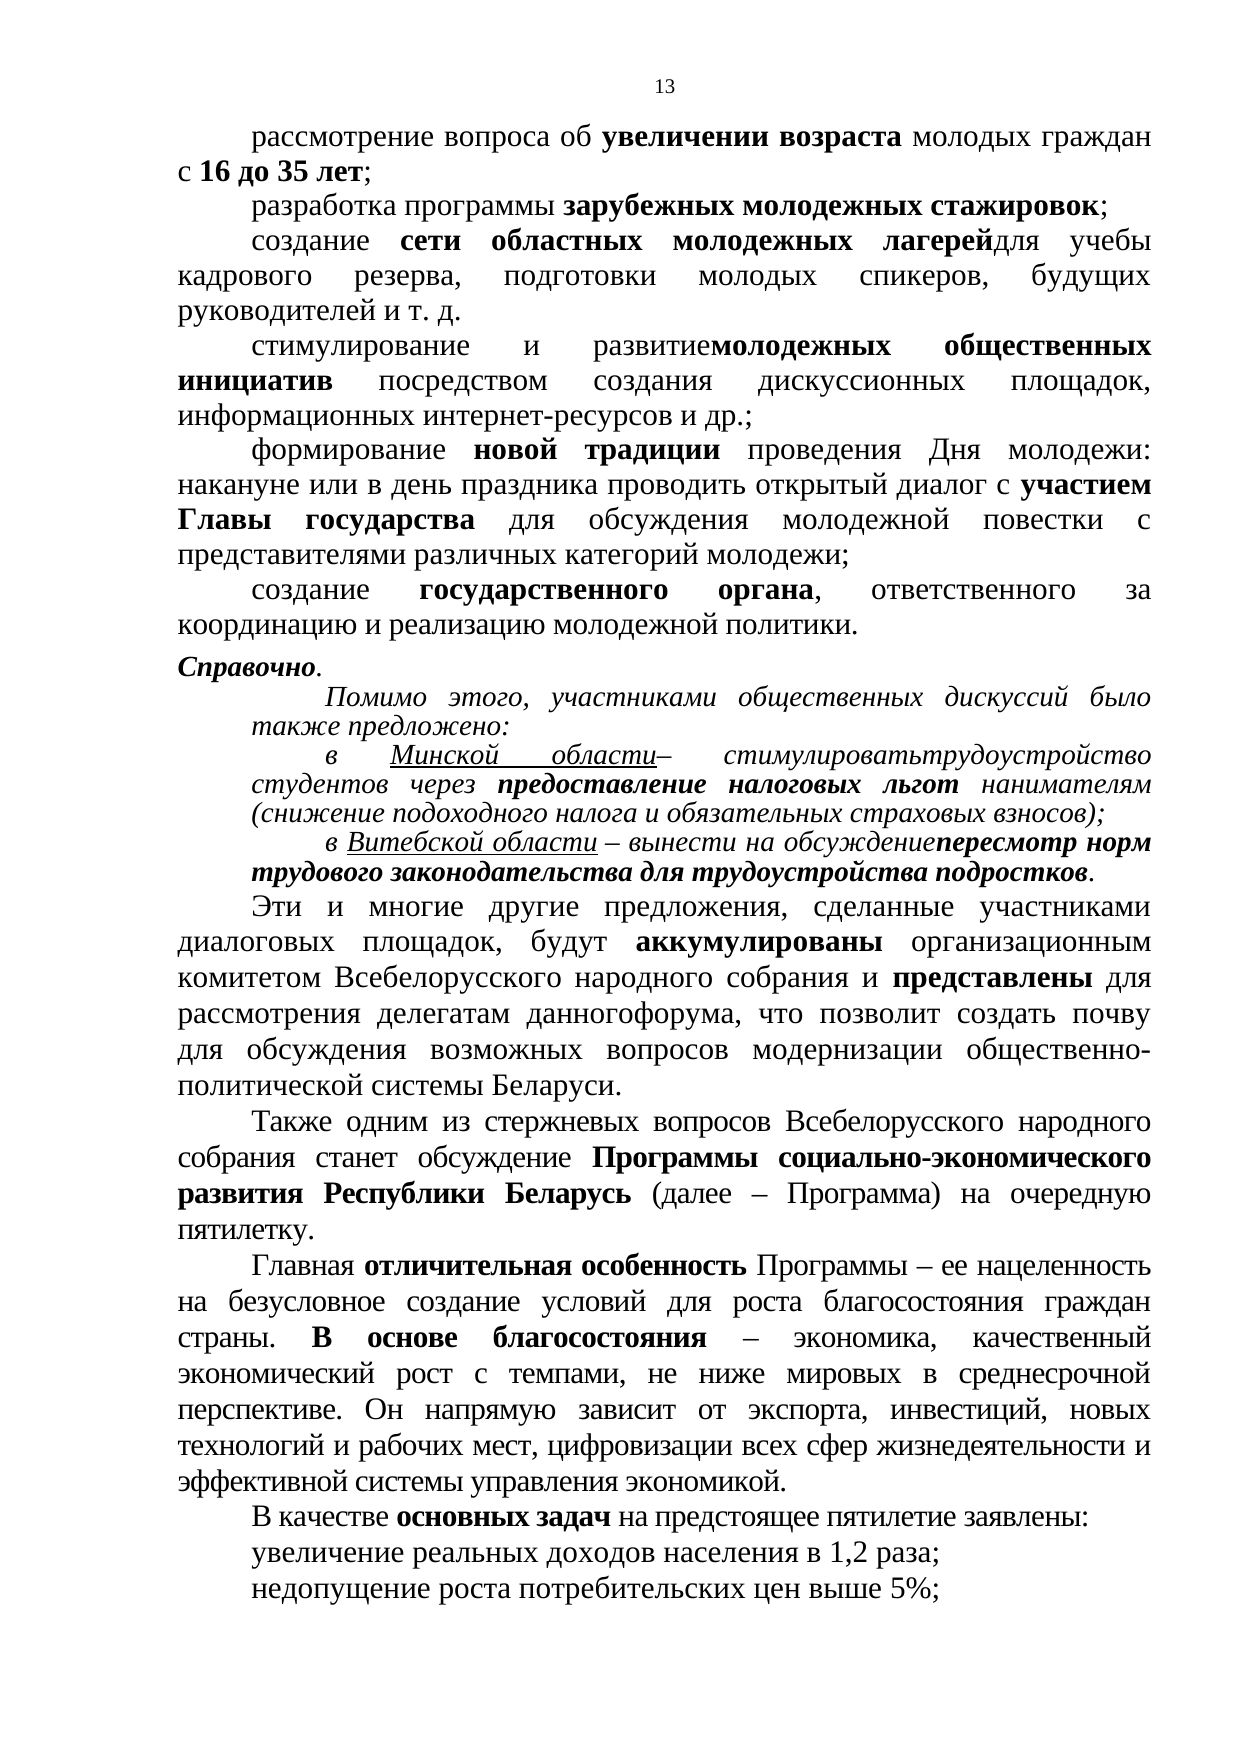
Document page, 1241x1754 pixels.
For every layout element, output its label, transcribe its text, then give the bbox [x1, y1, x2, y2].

text стимулирование и развитиемолодежных общественных инициатив посредством создания дискуссионных площадок, информационных интернет-ресурсов и др.; [177, 327, 1152, 432]
text Справочно. [177, 653, 1152, 683]
text разработка программы зарубежных молодежных стажировок; [177, 188, 1152, 223]
text в Витебской области – вынести на обсуждениепересмотр норм трудового законодательства для трудоустройства подростков. [251, 828, 1152, 887]
text Также одним из стержневых вопросов Всебелорусского народного собрания станет обсуждение Программы социально-экономического развития Республики Беларусь (далее – Программа) на очередную пятилетку. [177, 1102, 1152, 1246]
text формирование новой традиции проведения Дня молодежи: накануне или в день праздника проводить открытый диалог с участием Главы государства для обсуждения молодежной повестки с представителями различных категорий молодежи; [177, 432, 1152, 571]
text в Минской области– стимулироватьтрудоустройство студентов через предоставление налоговых льгот нанимателям (снижение подоходного налога и обязательных страховых взносов); [251, 741, 1152, 828]
text создание государственного органа, ответственного за координацию и реализацию молодежной политики. [177, 571, 1152, 641]
text создание сети областных молодежных лагерейдля учебы кадрового резерва, подготовки молодых спикеров, будущих руководителей и т. д. [177, 223, 1152, 327]
text рассмотрение вопроса об увеличении возраста молодых граждан с 16 до 35 лет; [177, 118, 1152, 188]
text Помимо этого, участниками общественных дискуссий было также предложено: [251, 683, 1152, 741]
text недопущение роста потребительских цен выше 5%; [177, 1569, 1152, 1606]
text увеличение реальных доходов населения в 1,2 раза; [177, 1534, 1152, 1569]
text Главная отличительная особенность Программы – ее нацеленность на безусловное создание условий для роста благосостояния граждан страны. В основе благосостояния – экономика, качественный экономический рост с темпами, не ниже мировых в среднесрочной перспективе. Он напрямую зависит от экспорта, инвестиций, новых технологий и рабочих мест, цифровизации всех сфер жизнедеятельности и эффективной системы управления экономикой. [177, 1246, 1152, 1498]
text В качестве основных задач на предстоящее пятилетие заявлены: [177, 1498, 1152, 1534]
text Эти и многие другие предложения, сделанные участниками диалоговых площадок, будут аккумулированы организационным комитетом Всебелорусского народного собрания и представлены для рассмотрения делегатам данногофорума, что позволит создать почву для обсуждения возможных вопросов модернизации общественно-политической системы Беларуси. [177, 887, 1152, 1102]
